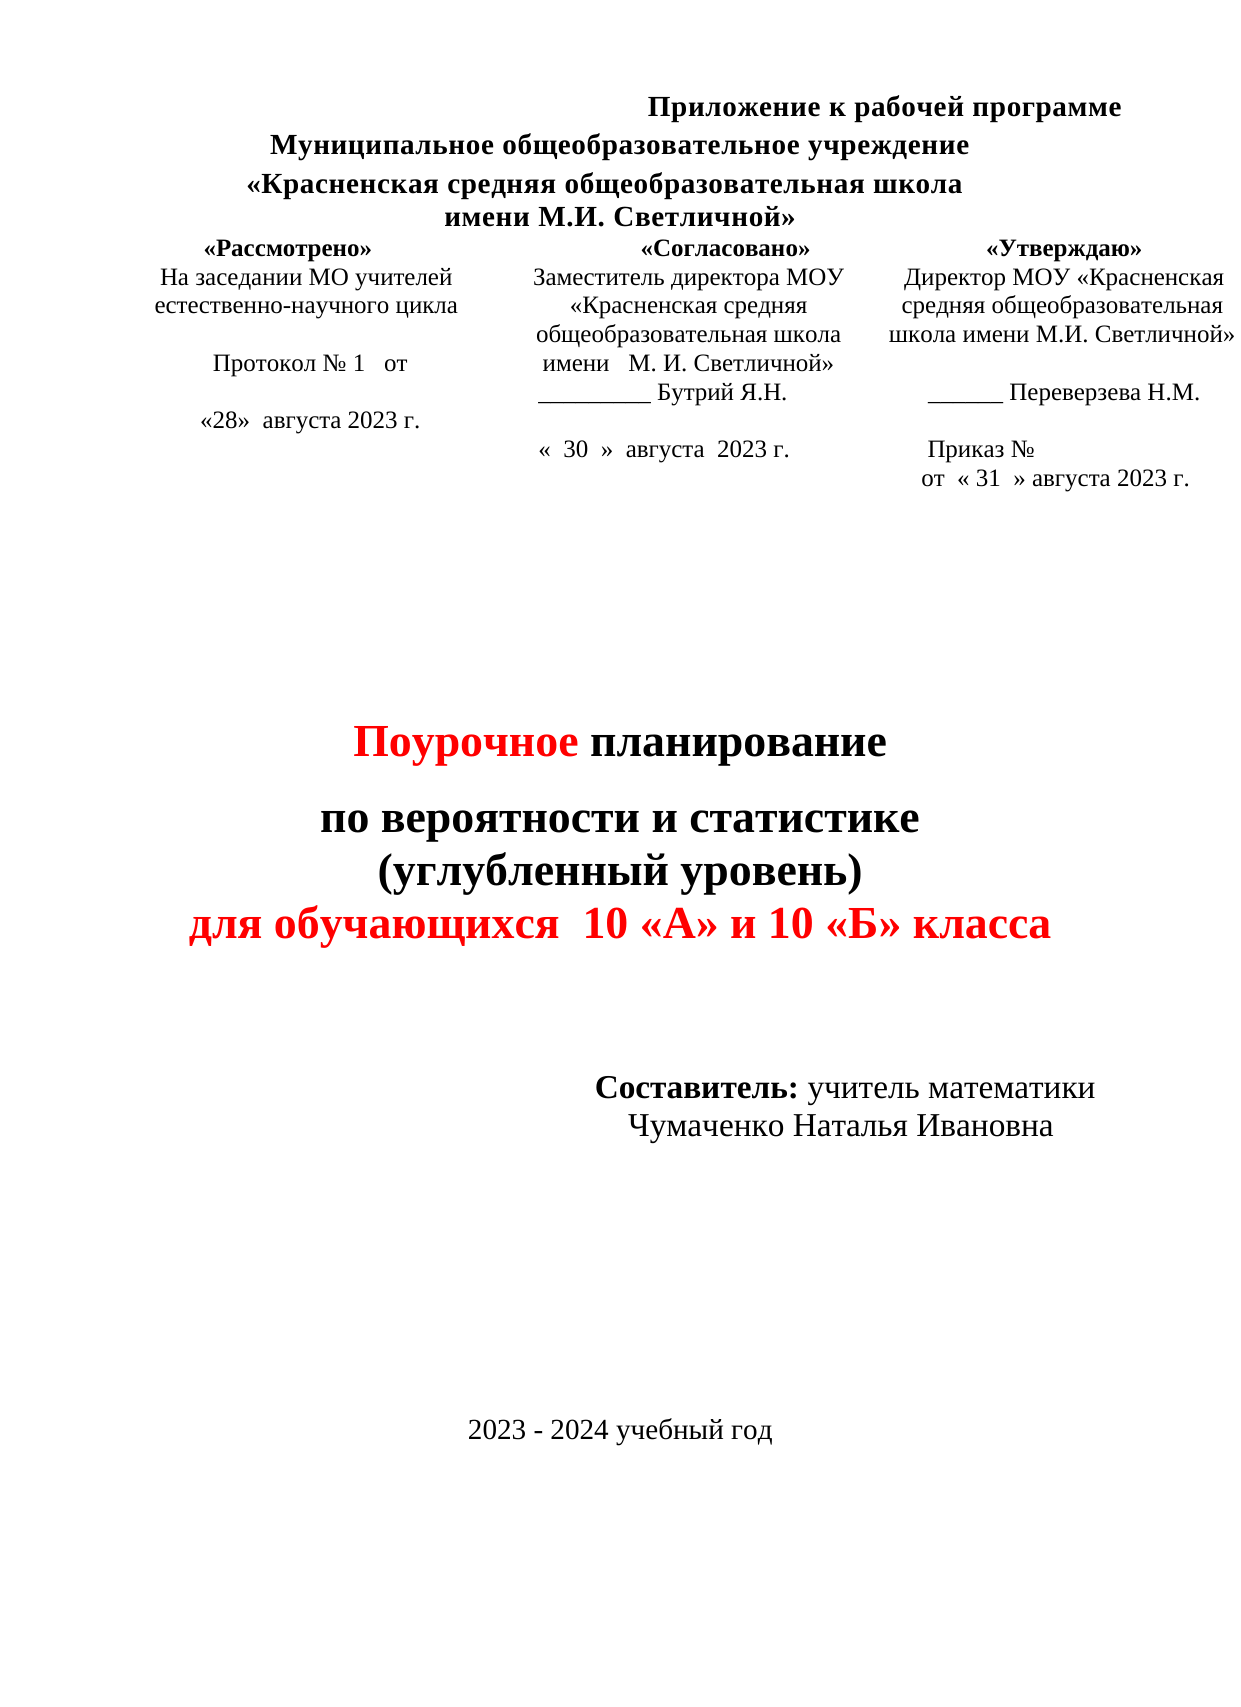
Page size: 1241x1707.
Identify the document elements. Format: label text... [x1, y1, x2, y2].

table_header «Рассмотрено» На заседании МО учителей естественно-научного цикла Протокол № 1 от «28» августа 2023 г. [118, 233, 502, 520]
text Поурочное планирование [118, 714, 1122, 767]
text Муниципальное общеобразовательное учреждение [118, 127, 1122, 161]
text для обучающихся 10 «А» и 10 «Б» класса [118, 895, 1122, 948]
text по вероятности и статистике [118, 790, 1122, 843]
text имени М.И. Светличной» [118, 199, 1122, 233]
text «Красненская средняя общеобразовательная школа [118, 166, 1122, 199]
text Чумаченко Наталья Ивановна [118, 1106, 1122, 1144]
text (углубленный уровень) [118, 843, 1122, 895]
text Приложение к рабочей программе [118, 89, 1122, 122]
table_header «Согласовано» Заместитель директора МОУ «Красненская средняя общеобразовательная школа имени М. И. Светличной» _________ Бутрий Я.Н. « 30 » августа 2023 г. [502, 233, 875, 520]
text Составитель: учитель математики [118, 1067, 1122, 1106]
table_header «Утверждаю» Директор МОУ «Красненская средняя общеобразовательная школа имени М.И. Светличной» ______ Переверзева Н.М. Приказ № от « 31 » августа 2023 г. [875, 233, 1240, 520]
text 2023 - 2024 учебный год [118, 1412, 1122, 1446]
